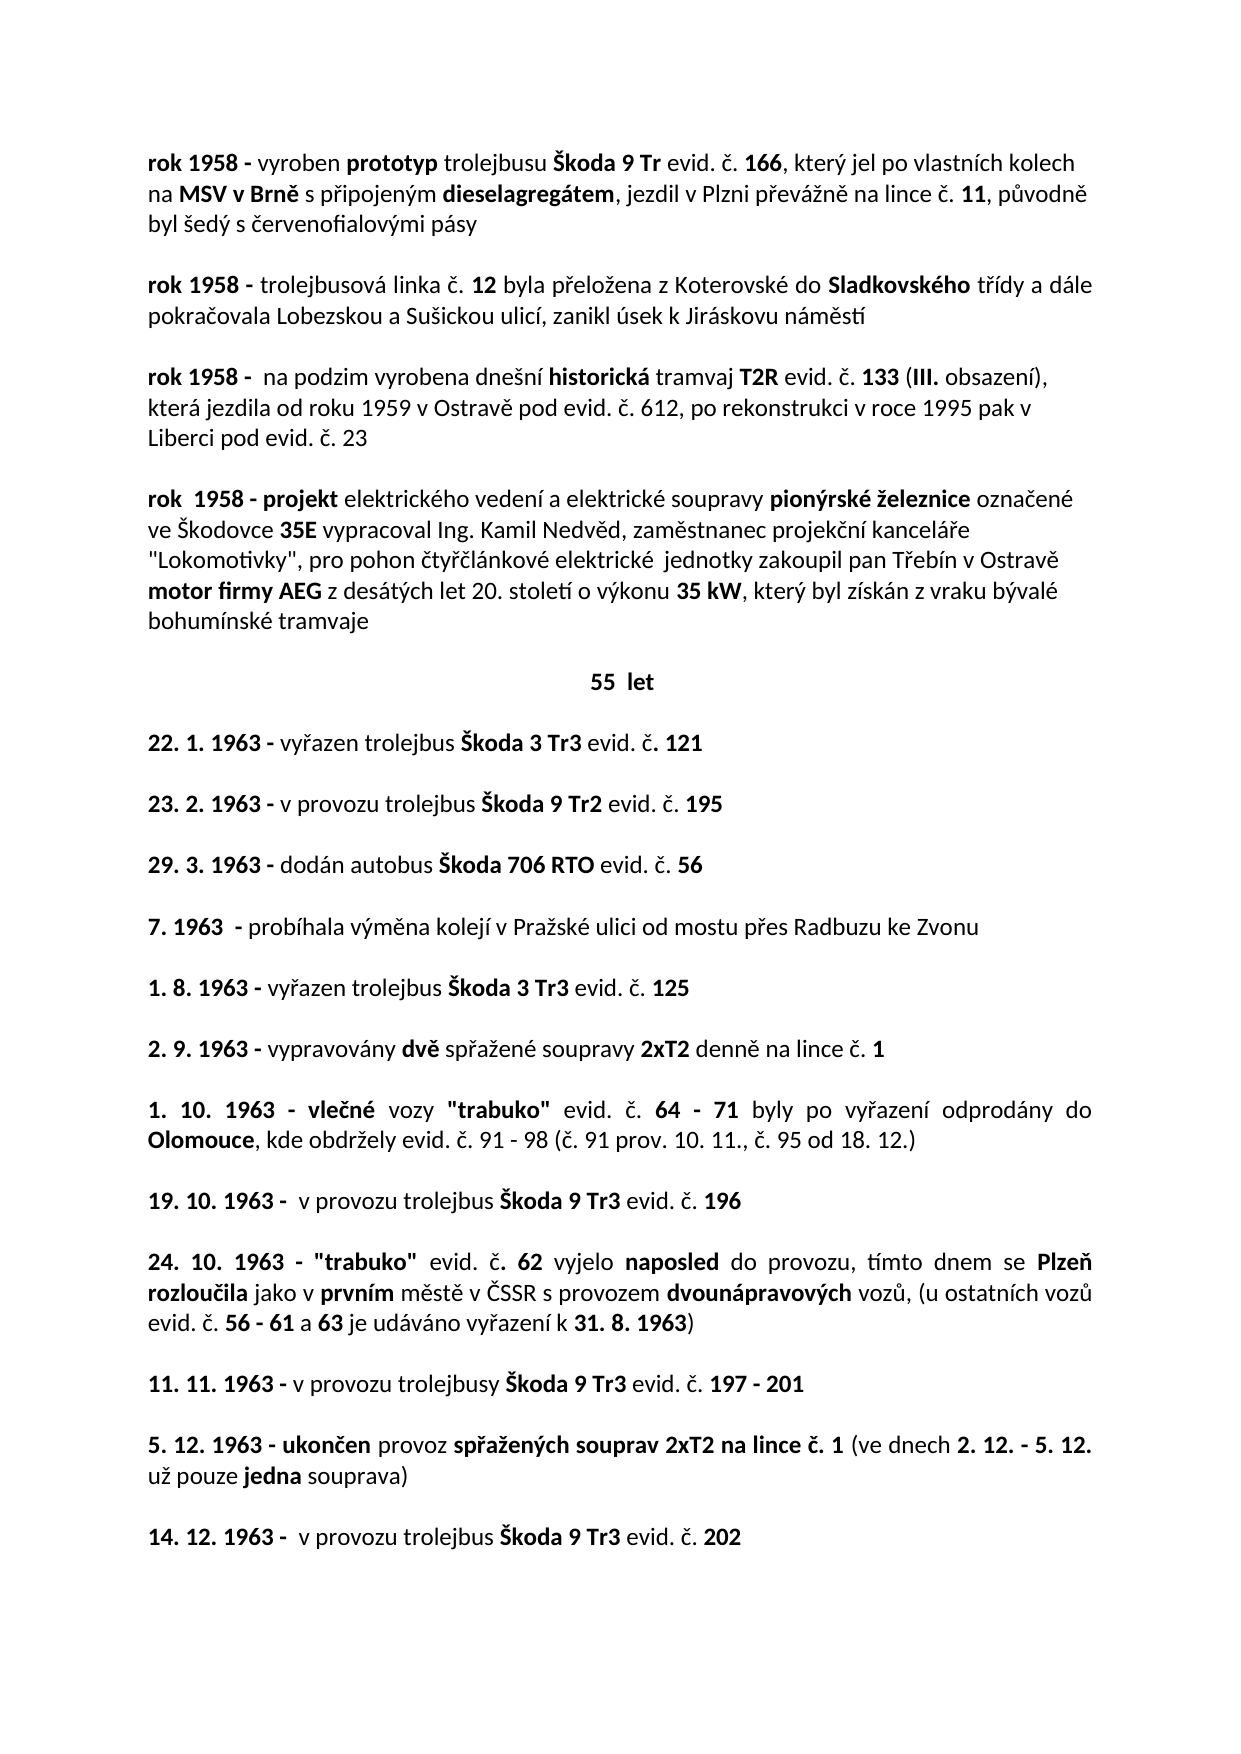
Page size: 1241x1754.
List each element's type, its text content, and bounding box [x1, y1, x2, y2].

text rok 1958 - na podzim vyrobena dnešní historická tramvaj T2R evid. č. 133 (III. obsazení), [148, 361, 1093, 392]
text 24. 10. 1963 - "trabuko" evid. č. 62 vyjelo naposled do provozu, tímto dnem se Plzeň rozloučila jako v prvním městě v ČSSR s provozem dvounápravových vozů, (u ostatních vozů evid. č. 56 - 61 a 63 je udáváno vyřazení k 31. 8. 1963) [148, 1246, 1093, 1338]
text 2. 9. 1963 - vypravovány dvě spřažené soupravy 2xT2 denně na lince č. 1 [148, 1033, 1093, 1063]
text 1. 10. 1963 - vlečné vozy "trabuko" evid. č. 64 - 71 byly po vyřazení odprodány do Olomouce, kde obdržely evid. č. 91 - 98 (č. 91 prov. 10. 11., č. 95 od 18. 12.) [148, 1094, 1093, 1155]
text rok 1958 - vyroben prototyp trolejbusu Škoda 9 Tr evid. č. 166, který jel po vlastních kolech na MSV v Brně s připojeným dieselagregátem, jezdil v Plzni převážně na lince č. 11, původně byl šedý s červenofialovými pásy [148, 148, 1093, 239]
text 19. 10. 1963 - v provozu trolejbus Škoda 9 Tr3 evid. č. 196 [148, 1185, 1093, 1216]
text rok 1958 - trolejbusová linka č. 12 byla přeložena z Koterovské do Sladkovského třídy a dále pokračovala Lobezskou a Sušickou ulicí, zanikl úsek k Jiráskovu náměstí [148, 270, 1093, 331]
text 7. 1963 - probíhala výměna kolejí v Pražské ulici od mostu přes Radbuzu ke Zvonu [148, 911, 1093, 941]
text která jezdila od roku 1959 v Ostravě pod evid. č. 612, po rekonstrukci v roce 1995 pak v Liberci pod evid. č. 23 [148, 392, 1093, 453]
text 5. 12. 1963 - ukončen provoz spřažených souprav 2xT2 na lince č. 1 (ve dnech 2. 12. - 5. 12. už pouze jedna souprava) [148, 1429, 1093, 1491]
text 23. 2. 1963 - v provozu trolejbus Škoda 9 Tr2 evid. č. 195 [148, 788, 1093, 819]
text 22. 1. 1963 - vyřazen trolejbus Škoda 3 Tr3 evid. č. 121 [148, 727, 1093, 758]
text 11. 11. 1963 - v provozu trolejbusy Škoda 9 Tr3 evid. č. 197 - 201 [148, 1368, 1093, 1399]
text 1. 8. 1963 - vyřazen trolejbus Škoda 3 Tr3 evid. č. 125 [148, 972, 1093, 1002]
text 55 let [148, 666, 1093, 697]
text 29. 3. 1963 - dodán autobus Škoda 706 RTO evid. č. 56 [148, 849, 1093, 880]
text rok 1958 - projekt elektrického vedení a elektrické soupravy pionýrské železnice označené ve Škodovce 35E vypracoval Ing. Kamil Nedvěd, zaměstnanec projekční kanceláře "Lokomotivky", pro pohon čtyřčlánkové elektrické jednotky zakoupil pan Třebín v Ostravě motor firmy AEG z desátých let 20. století o výkonu 35 kW, který byl získán z vraku bývalé bohumínské tramvaje [148, 483, 1093, 636]
text 14. 12. 1963 - v provozu trolejbus Škoda 9 Tr3 evid. č. 202 [148, 1521, 1093, 1552]
